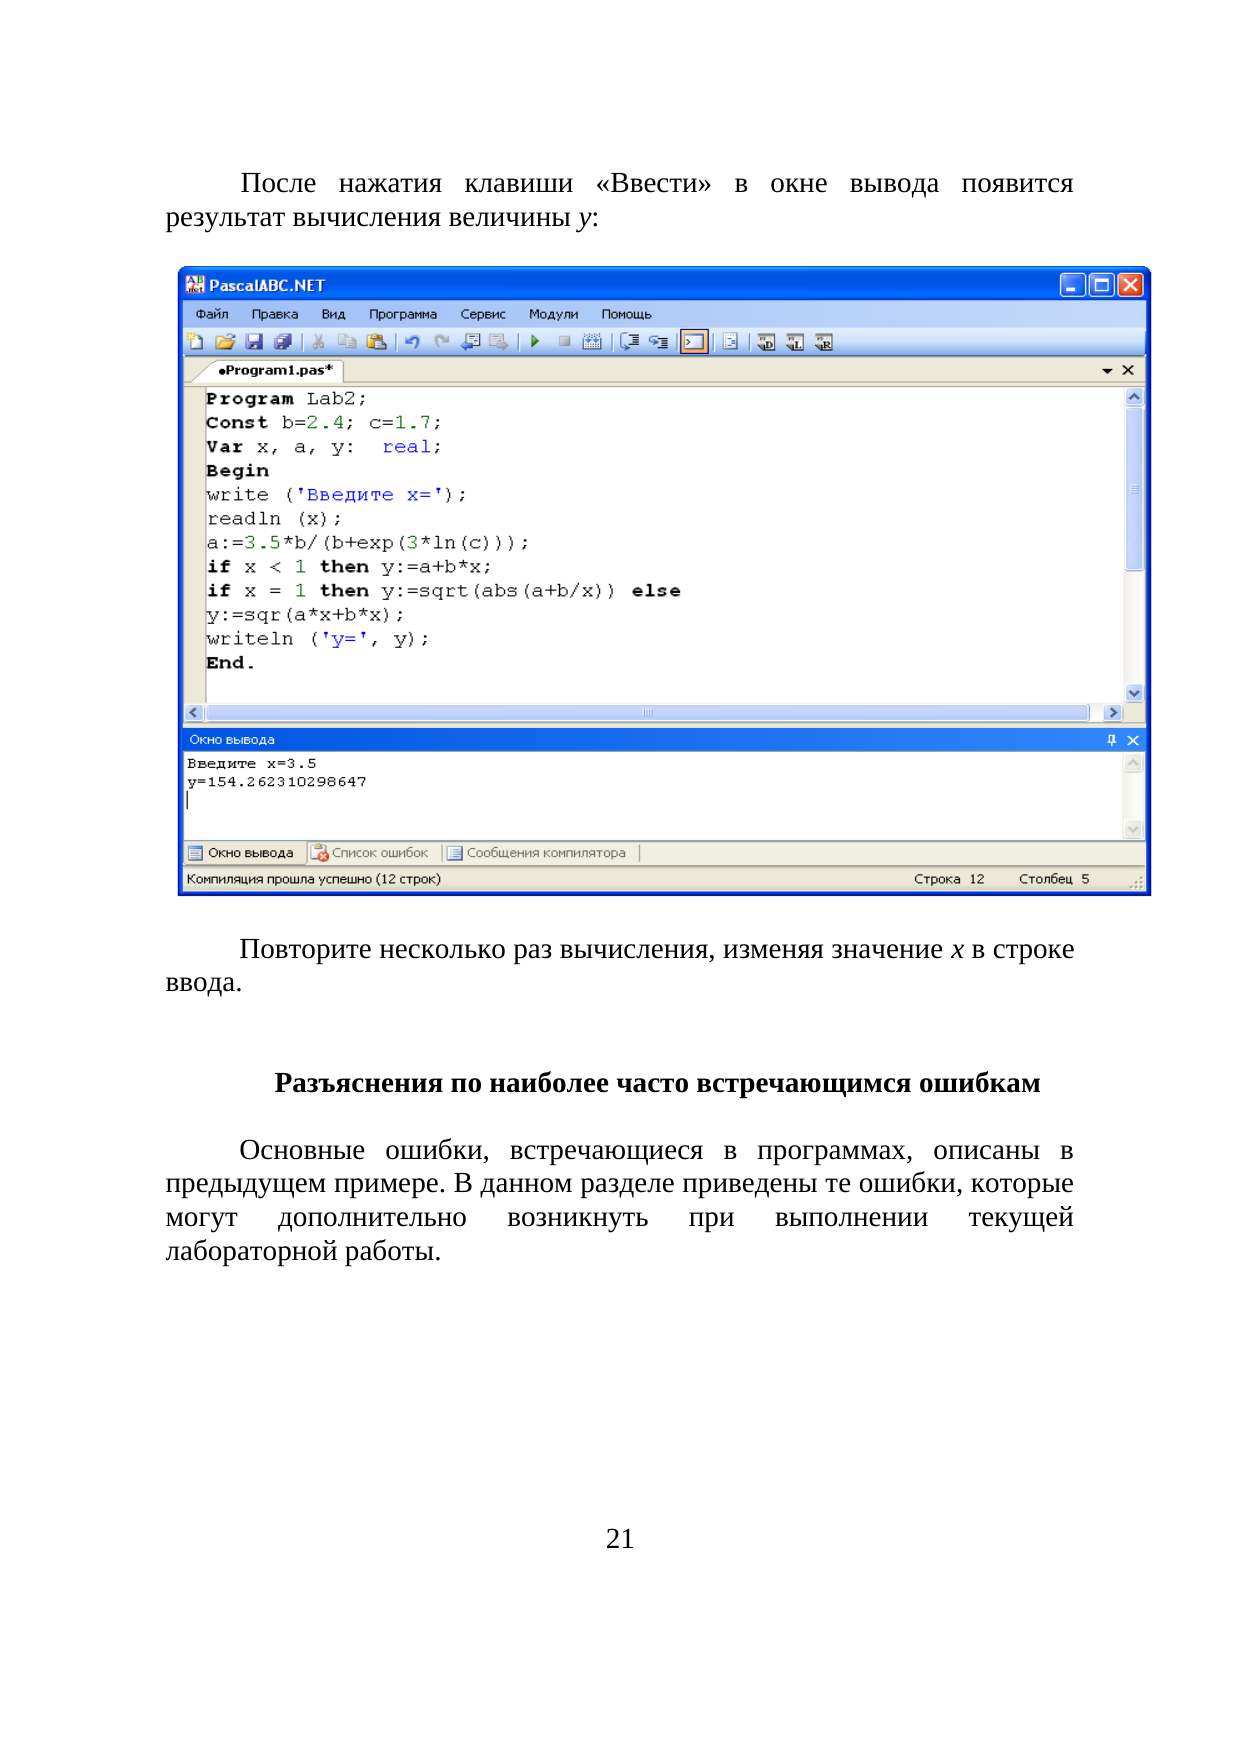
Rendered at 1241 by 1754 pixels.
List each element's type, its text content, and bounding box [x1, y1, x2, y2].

picture [165, 266, 1160, 902]
text Основные ошибки, встречающиеся в программах, описаны в предыдущем примере. В данном разделе приведены те ошибки, которые могут дополнительно возникнуть при выполнении текущей лабораторной работы. [165, 1132, 1075, 1266]
title Повторите несколько раз вычисления, изменяя значение х в строке ввода. [165, 931, 1075, 998]
title Разъяснения по наиболее часто встречающимся ошибкам [165, 1065, 1075, 1098]
title После нажатия клавиши «Ввести» в окне вывода появится результат вычисления величины у: [165, 165, 1075, 232]
